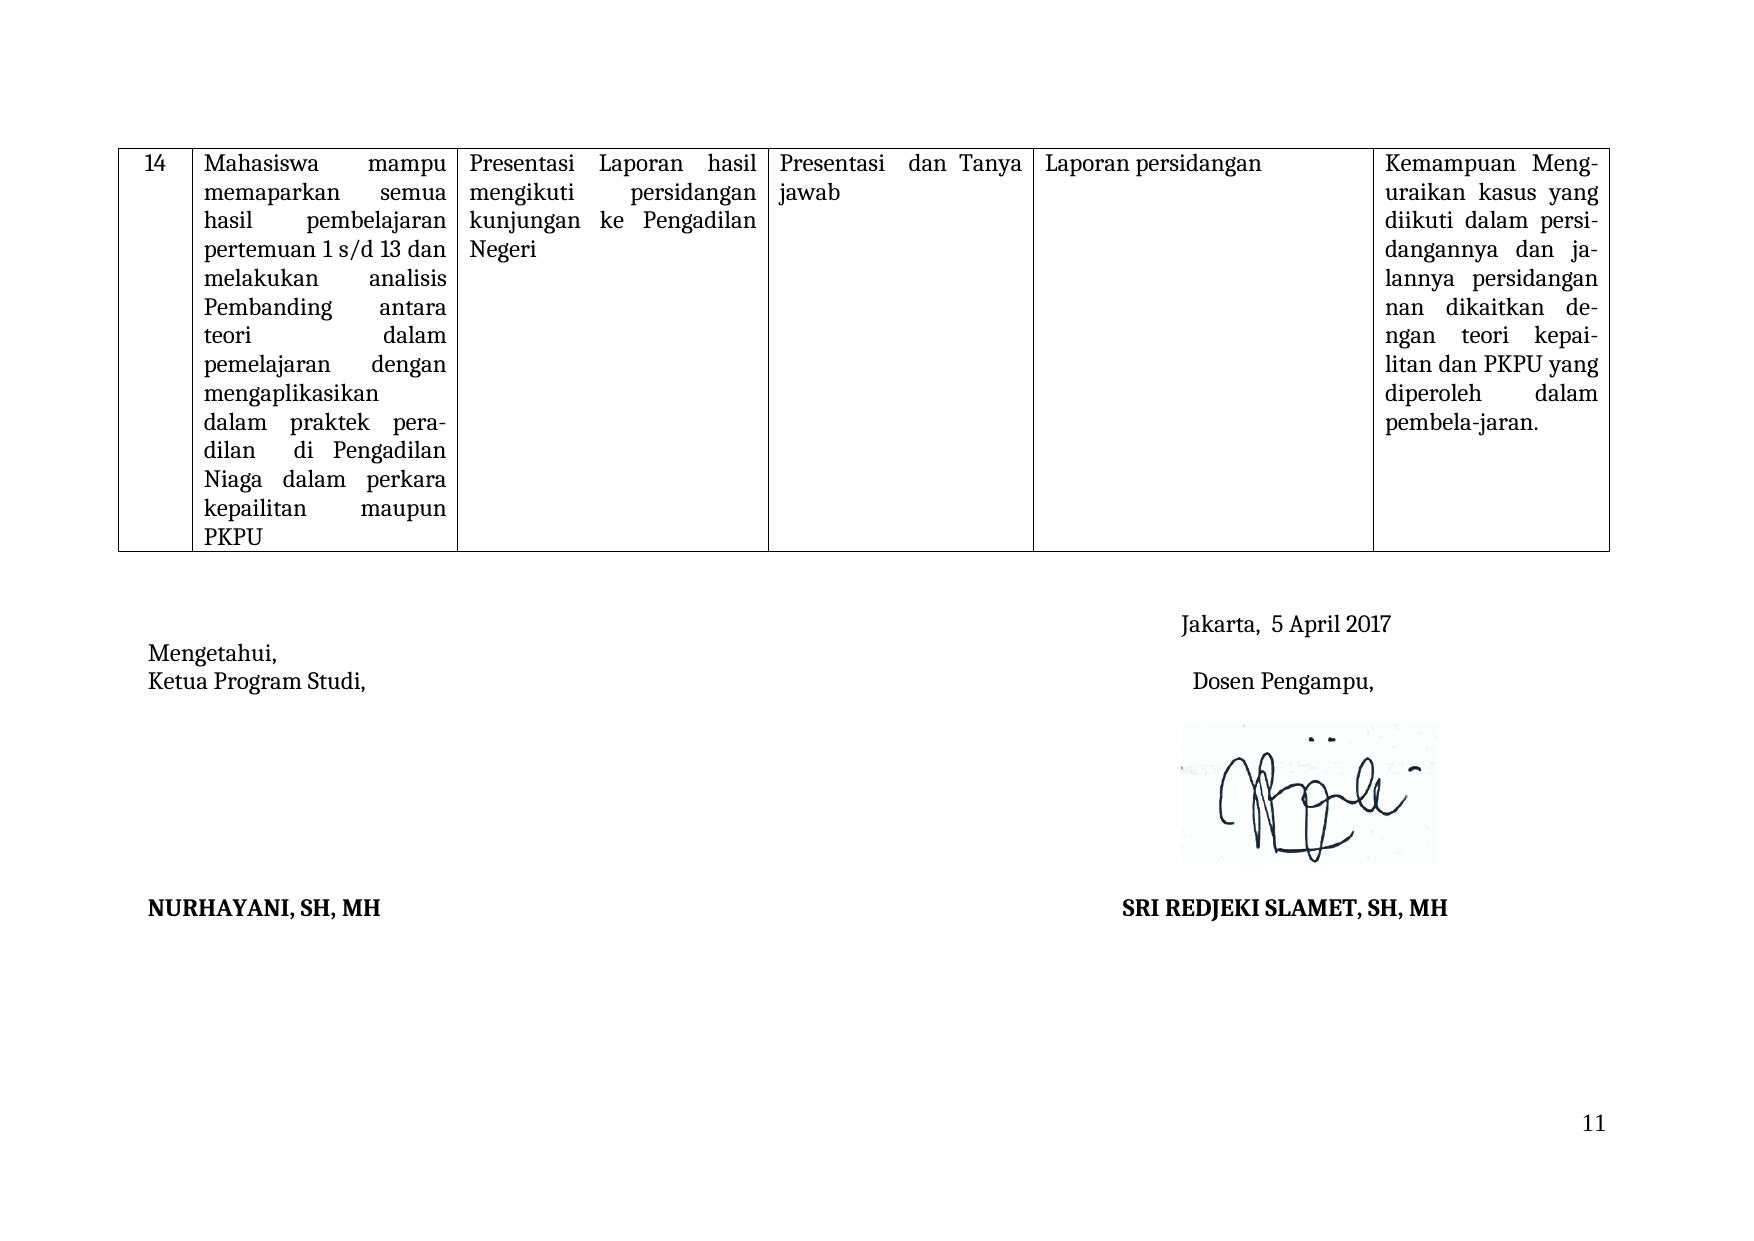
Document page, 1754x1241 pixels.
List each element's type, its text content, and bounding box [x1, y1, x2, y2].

text Jakarta, 5 April 2017 [883, 610, 1606, 638]
table_cell Laporan persidangan [1034, 149, 1373, 551]
text Ketua Program Studi, Dosen Pengampu, [148, 667, 1606, 696]
table_cell Kemampuan Meng-uraikan kasus yang diikuti dalam persi-dangannya dan ja-lannya persidangan nan dikaitkan de-ngan teori kepai-litan dan PKPU yang diperoleh dalam pembela-jaran. [1374, 149, 1609, 551]
table_cell Mahasiswa mampu memaparkan semua hasil pembelajaran pertemuan 1 s/d 13 dan melakukan analisis Pembanding antara teori dalam pemelajaran dengan mengaplikasikan dalam praktek pera-dilan di Pengadilan Niaga dalam perkara kepailitan maupun PKPU [193, 149, 457, 551]
table_cell Presentasi dan Tanya jawab [769, 149, 1033, 551]
text Mengetahui, [148, 638, 1606, 667]
table_cell Presentasi Laporan hasil mengikuti persidangan kunjungan ke Pengadilan Negeri [458, 149, 768, 551]
table_cell 14 [119, 149, 192, 551]
text NURHAYANI, SH, MH SRI REDJEKI SLAMET, SH, MH [148, 894, 1606, 923]
picture [1181, 724, 1436, 866]
